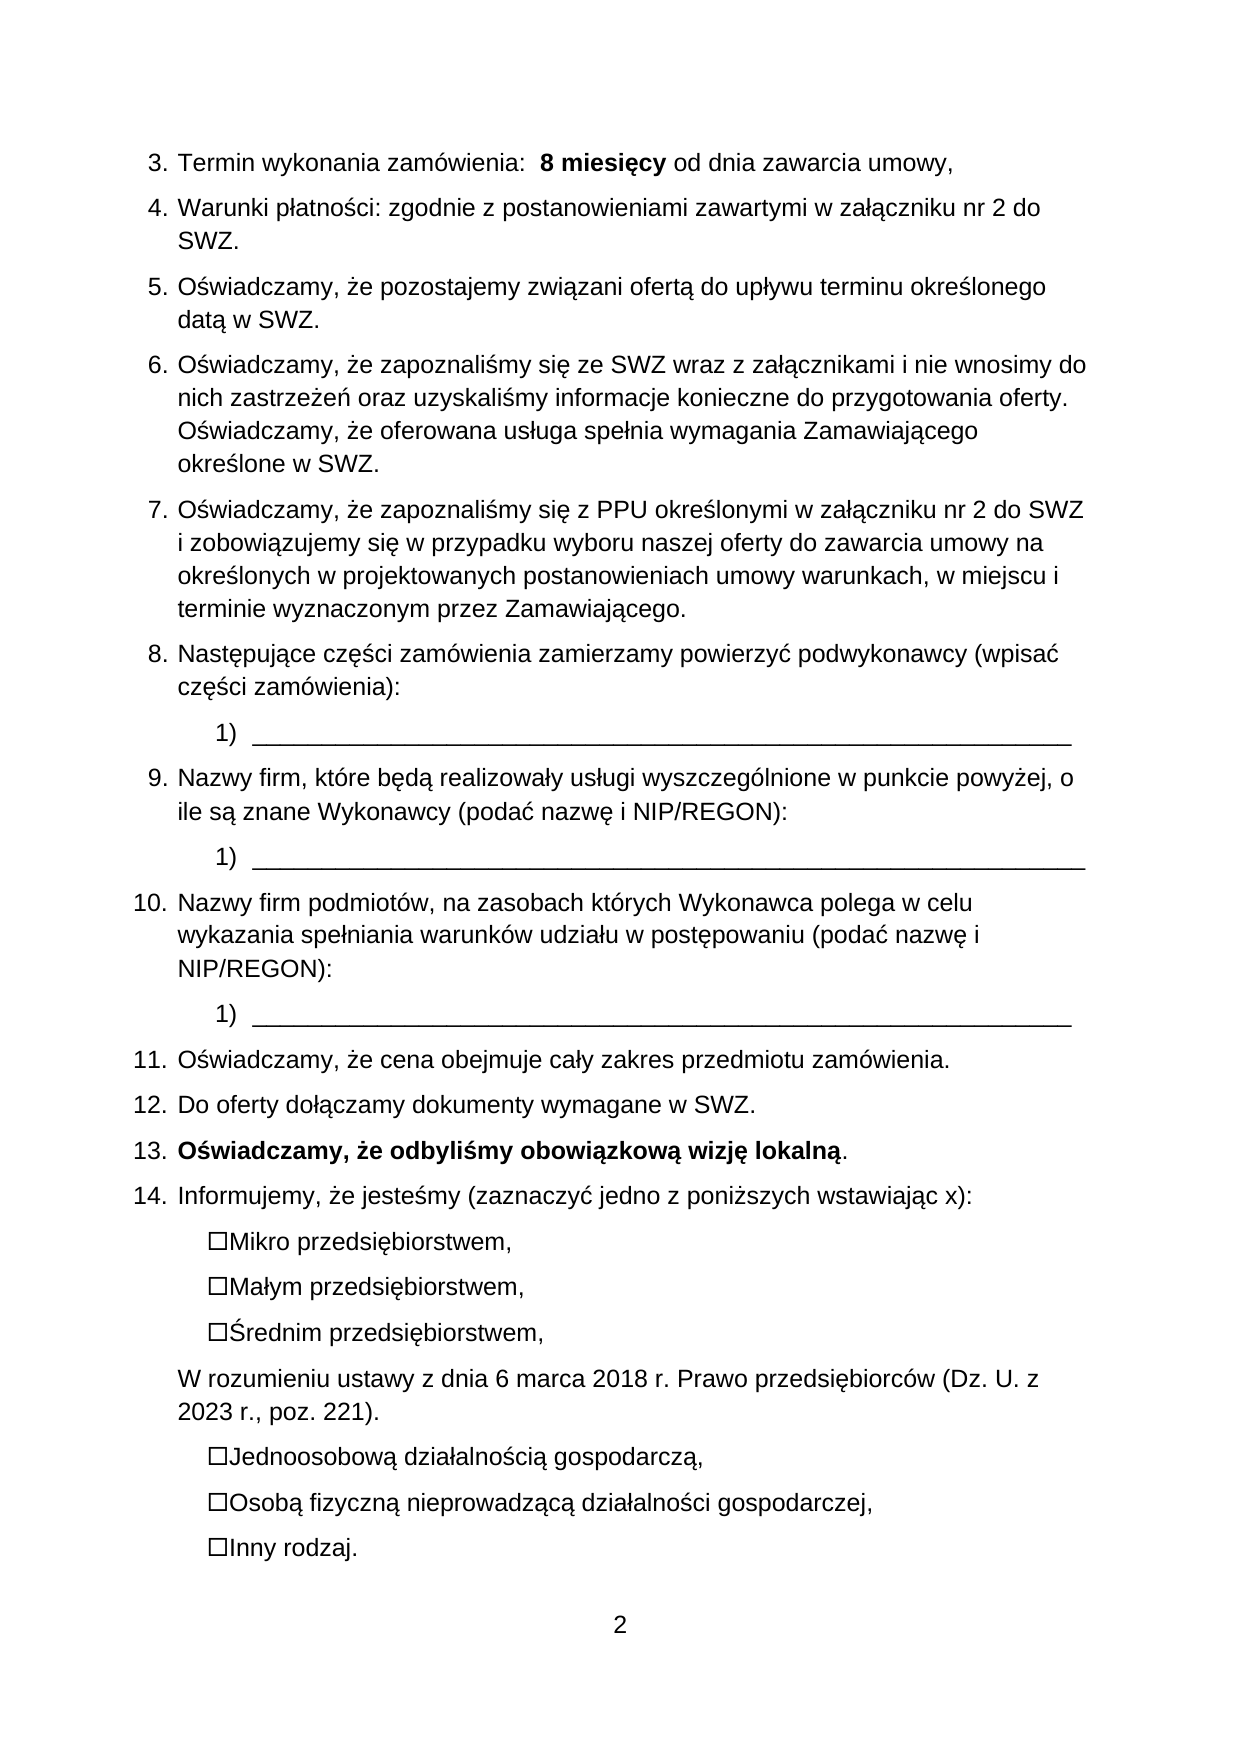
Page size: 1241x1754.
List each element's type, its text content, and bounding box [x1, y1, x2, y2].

list ___________________________________________________________ [215, 718, 1093, 747]
list Nazwy firm, które będą realizowały usługi wyszczególnione w punkcie powyżej, o ile są znane Wykonawcy (podać nazwę i NIP/REGON): [148, 763, 1093, 825]
list W rozumieniu ustawy z dnia 6 marca 2018 r. Prawo przedsiębiorców (Dz. U. z 2023 r., poz. 221). [177, 1363, 1093, 1425]
list Oświadczamy, że pozostajemy związani ofertą do upływu terminu określonego datą w SWZ. [148, 272, 1093, 333]
list Następujące części zamówienia zamierzamy powierzyć podwykonawcy (wpisać części zamówienia): [148, 639, 1093, 701]
list Mikro przedsiębiorstwem, [207, 1227, 1093, 1256]
list ____________________________________________________________ [215, 842, 1093, 871]
list Inny rodzaj. [207, 1533, 1093, 1562]
list Do oferty dołączamy dokumenty wymagane w SWZ. [133, 1090, 1093, 1119]
list Oświadczamy, że zapoznaliśmy się ze SWZ wraz z załącznikami i nie wnosimy do nich zastrzeżeń oraz uzyskaliśmy informacje konieczne do przygotowania oferty. Oświadczamy, że oferowana usługa spełnia wymagania Zamawiającego określone w SWZ. [148, 350, 1093, 478]
list Nazwy firm podmiotów, na zasobach których Wykonawca polega w celu wykazania spełniania warunków udziału w postępowaniu (podać nazwę i NIP/REGON): [133, 887, 1093, 982]
list Oświadczamy, że cena obejmuje cały zakres przedmiotu zamówienia. [133, 1044, 1093, 1073]
list Średnim przedsiębiorstwem, [207, 1318, 1093, 1347]
list Oświadczamy, że odbyliśmy obowiązkową wizję lokalną. [133, 1136, 1093, 1164]
list Termin wykonania zamówienia: 8 miesięcy od dnia zawarcia umowy, [148, 148, 1093, 176]
list Osobą fizyczną nieprowadzącą działalności gospodarczej, [207, 1488, 1093, 1517]
list Jednoosobową działalnością gospodarczą, [207, 1442, 1093, 1471]
list Oświadczamy, że zapoznaliśmy się z PPU określonymi w załączniku nr 2 do SWZ i zobowiązujemy się w przypadku wyboru naszej oferty do zawarcia umowy na określonych w projektowanych postanowieniach umowy warunkach, w miejscu i terminie wyznaczonym przez Zamawiającego. [148, 495, 1093, 623]
list Informujemy, że jesteśmy (zaznaczyć jedno z poniższych wstawiając x): [133, 1181, 1093, 1210]
list Małym przedsiębiorstwem, [207, 1272, 1093, 1301]
list ___________________________________________________________ [215, 999, 1093, 1028]
list Warunki płatności: zgodnie z postanowieniami zawartymi w załączniku nr 2 do SWZ. [148, 193, 1093, 255]
